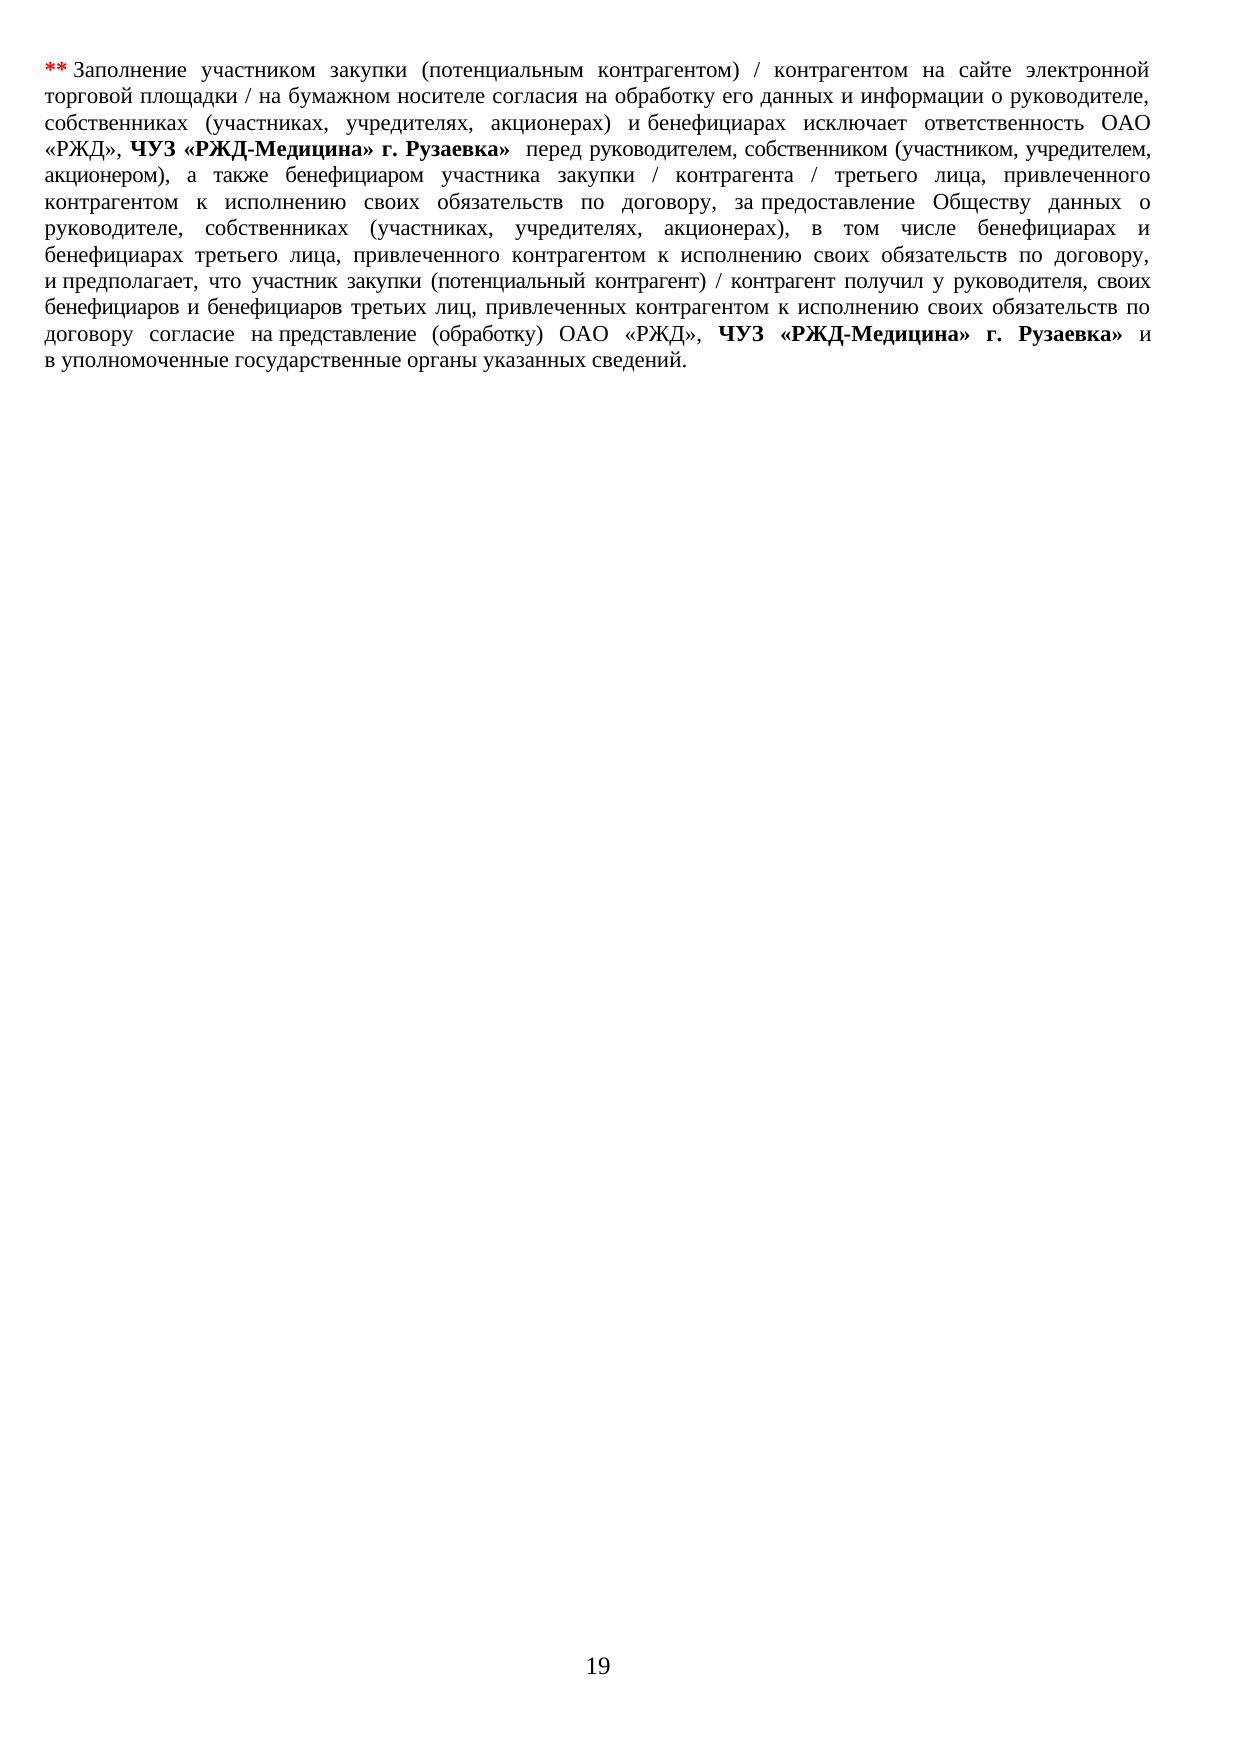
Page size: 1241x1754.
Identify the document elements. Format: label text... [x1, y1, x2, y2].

text ** Заполнение участником закупки (потенциальным контрагентом) / контрагентом на сайте электронной торговой площадки / на бумажном носителе согласия на обработку его данных и информации о руководителе, собственниках (участниках, учредителях, акционерах) и бенефициарах исключает ответственность ОАО «РЖД», ЧУЗ «РЖД-Медицина» г. Рузаевка» перед руководителем, собственником (участником, учредителем, акционером), а также бенефициаром участника закупки / контрагента / третьего лица, привлеченного контрагентом к исполнению своих обязательств по договору, за предоставление Обществу данных о руководителе, собственниках (участниках, учредителях, акционерах), в том числе бенефициарах и бенефициарах третьего лица, привлеченного контрагентом к исполнению своих обязательств по договору, и предполагает, что участник закупки (потенциальный контрагент) / контрагент получил у руководителя, своих бенефициаров и бенефициаров третьих лиц, привлеченных контрагентом к исполнению своих обязательств по договору согласие на представление (обработку) ОАО «РЖД», ЧУЗ «РЖД-Медицина» г. Рузаевка» и в уполномоченные государственные органы указанных сведений. [44, 56, 1152, 372]
